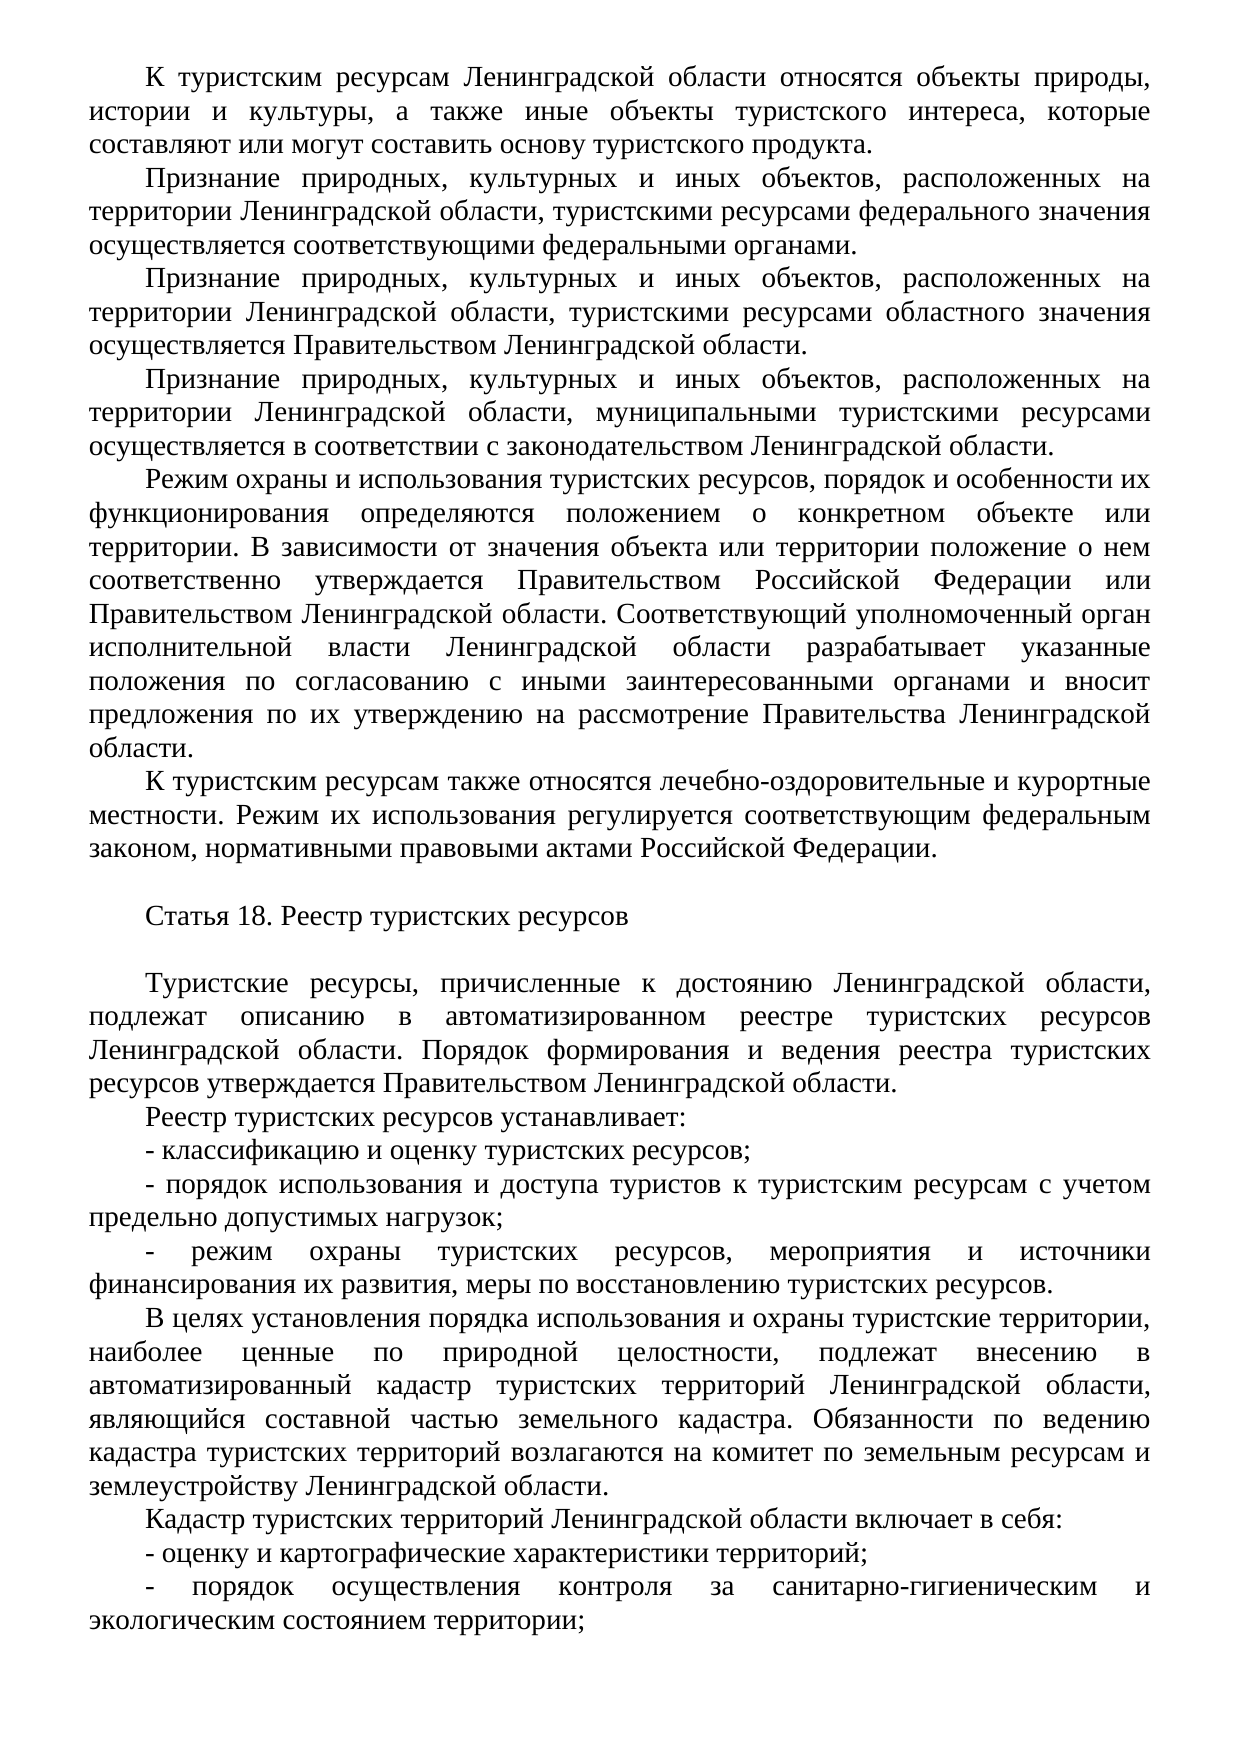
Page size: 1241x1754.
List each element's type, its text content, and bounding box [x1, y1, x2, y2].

text Статья 18. Реестр туристских ресурсов [88, 898, 1152, 931]
text Туристские ресурсы, причисленные к достоянию Ленинградской области, подлежат описанию в автоматизированном реестре туристских ресурсов Ленинградской области. Порядок формирования и ведения реестра туристских ресурсов утверждается Правительством Ленинградской области. [88, 965, 1152, 1099]
text - порядок осуществления контроля за санитарно-гигиеническим и экологическим состоянием территории; [88, 1568, 1152, 1636]
text Реестр туристских ресурсов устанавливает: [88, 1099, 1152, 1132]
text Режим охраны и использования туристских ресурсов, порядок и особенности их функционирования определяются положением о конкретном объекте или территории. В зависимости от значения объекта или территории положение о нем соответственно утверждается Правительством Российской Федерации или Правительством Ленинградской области. Соответствующий уполномоченный орган исполнительной власти Ленинградской области разрабатывает указанные положения по согласованию с иными заинтересованными органами и вносит предложения по их утверждению на рассмотрение Правительства Ленинградской области. [88, 462, 1152, 763]
text - классификацию и оценку туристских ресурсов; [88, 1132, 1152, 1166]
text - оценку и картографические характеристики территорий; [88, 1535, 1152, 1568]
text - порядок использования и доступа туристов к туристским ресурсам с учетом предельно допустимых нагрузок; [88, 1166, 1152, 1233]
text В целях установления порядка использования и охраны туристские территории, наиболее ценные по природной целостности, подлежат внесению в автоматизированный кадастр туристских территорий Ленинградской области, являющийся составной частью земельного кадастра. Обязанности по ведению кадастра туристских территорий возлагаются на комитет по земельным ресурсам и землеустройству Ленинградской области. [88, 1300, 1152, 1501]
text К туристским ресурсам Ленинградской области относятся объекты природы, истории и культуры, а также иные объекты туристского интереса, которые составляют или могут составить основу туристского продукта. [88, 59, 1152, 160]
text - режим охраны туристских ресурсов, мероприятия и источники финансирования их развития, меры по восстановлению туристских ресурсов. [88, 1233, 1152, 1300]
text Признание природных, культурных и иных объектов, расположенных на территории Ленинградской области, туристскими ресурсами федерального значения осуществляется соответствующими федеральными органами. [88, 160, 1152, 260]
text Признание природных, культурных и иных объектов, расположенных на территории Ленинградской области, туристскими ресурсами областного значения осуществляется Правительством Ленинградской области. [88, 260, 1152, 361]
text Кадастр туристских территорий Ленинградской области включает в себя: [88, 1501, 1152, 1535]
text Признание природных, культурных и иных объектов, расположенных на территории Ленинградской области, муниципальными туристскими ресурсами осуществляется в соответствии с законодательством Ленинградской области. [88, 361, 1152, 462]
text К туристским ресурсам также относятся лечебно-оздоровительные и курортные местности. Режим их использования регулируется соответствующим федеральным законом, нормативными правовыми актами Российской Федерации. [88, 763, 1152, 864]
